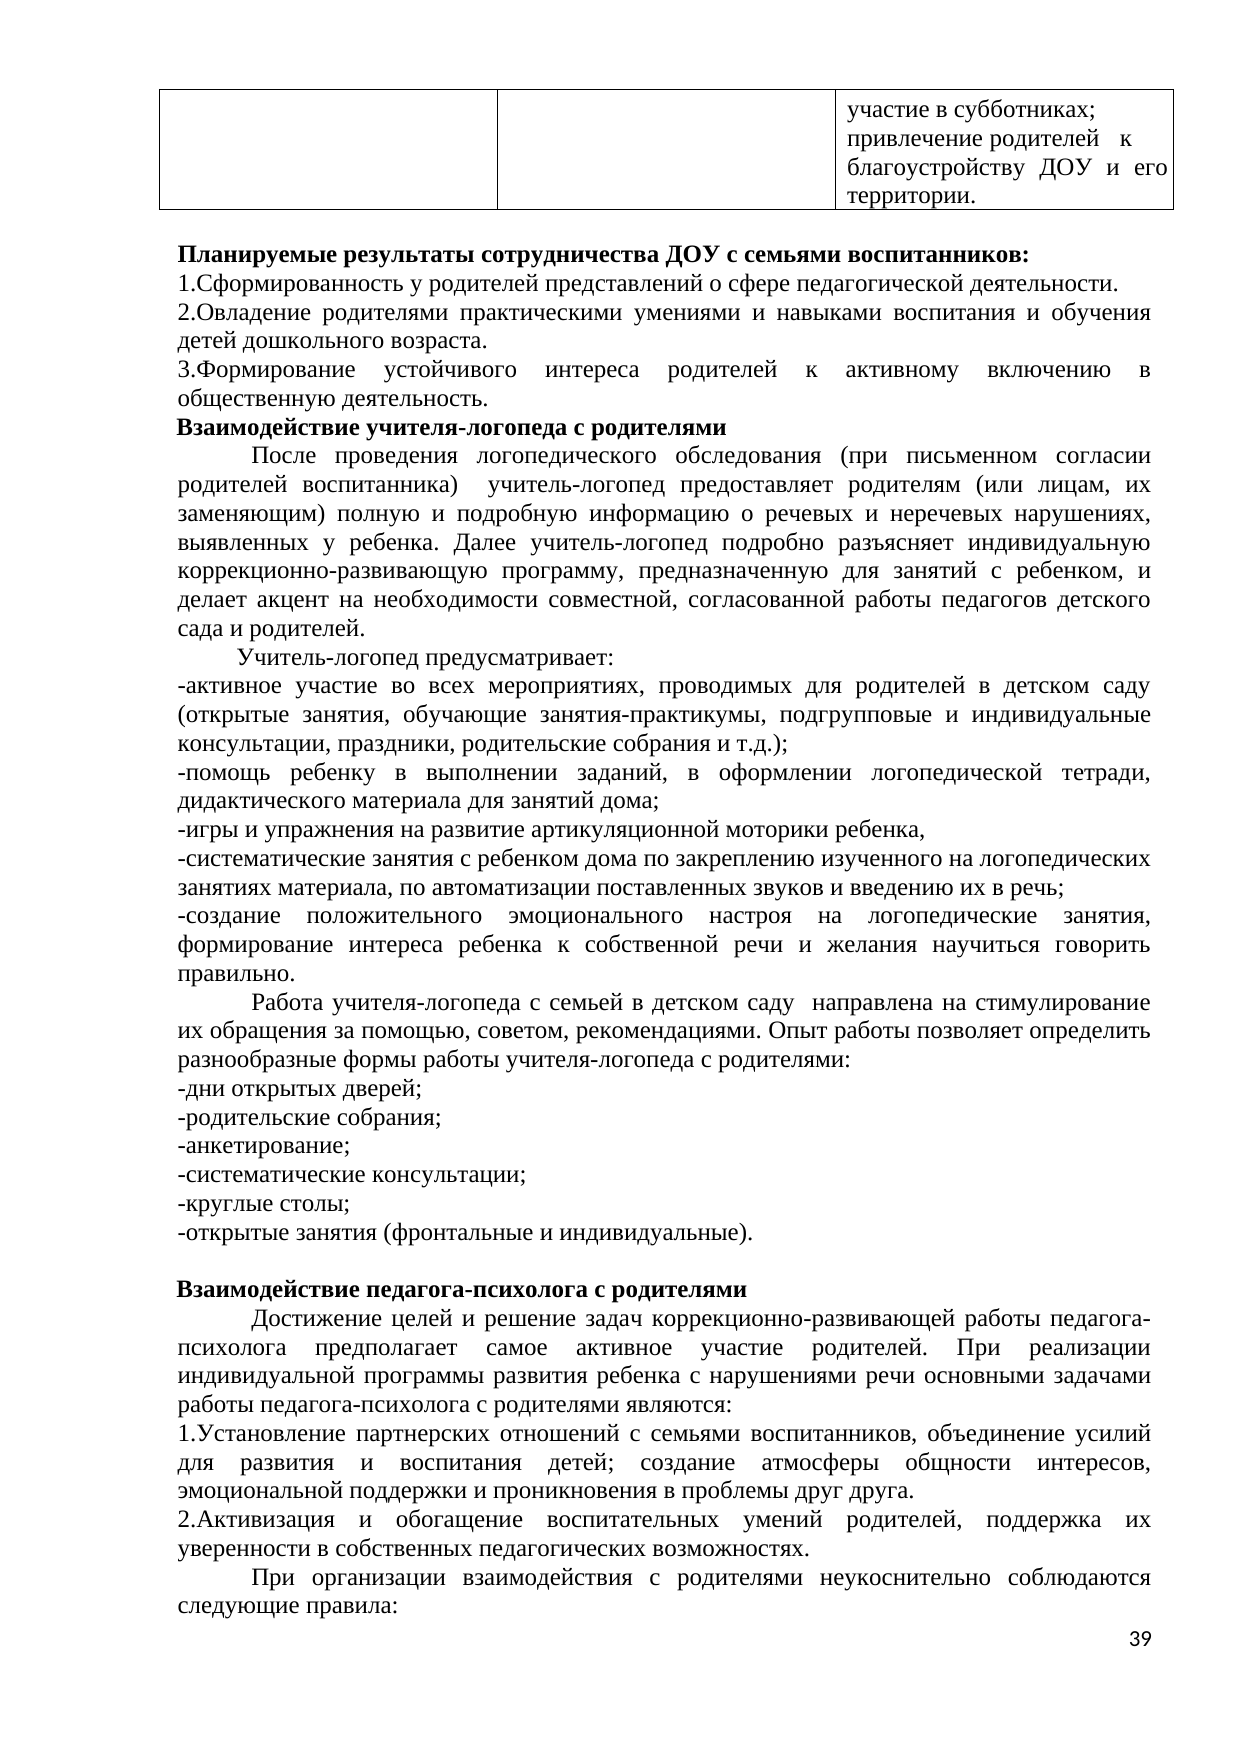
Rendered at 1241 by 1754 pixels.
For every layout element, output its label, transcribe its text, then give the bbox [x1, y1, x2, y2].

text Учитель-логопед предусматривает: [177, 642, 1152, 670]
text -открытые занятия (фронтальные и индивидуальные). [177, 1217, 1152, 1245]
text -систематические консультации; [177, 1159, 1152, 1188]
text 2.Овладение родителями практическими умениями и навыками воспитания и обучения детей дошкольного возраста. [177, 297, 1152, 354]
text 1.Сформированность у родителей представлений о сфере педагогической деятельности. [177, 268, 1152, 297]
text -активное участие во всех мероприятиях, проводимых для родителей в детском саду (открытые занятия, обучающие занятия-практикумы, подгрупповые и индивидуальные консультации, праздники, родительские собрания и т.д.); [177, 670, 1152, 757]
subtitle Взаимодействие учителя-логопеда с родителями [176, 412, 1152, 440]
text -игры и упражнения на развитие артикуляционной моторики ребенка, [177, 814, 1152, 843]
text -круглые столы; [177, 1188, 1152, 1217]
text После проведения логопедического обследования (при письменном согласии родителей воспитанника) учитель-логопед предоставляет родителям (или лицам, их заменяющим) полную и подробную информацию о речевых и неречевых нарушениях, выявленных у ребенка. Далее учитель-логопед подробно разъясняет индивидуальную коррекционно-развивающую программу, предназначенную для занятий с ребенком, и делает акцент на необходимости совместной, согласованной работы педагогов детского сада и родителей. [177, 440, 1152, 642]
subtitle Взаимодействие педагога-психолога с родителями [176, 1274, 1152, 1303]
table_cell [836, 90, 1173, 209]
text Достижение целей и решение задач коррекционно-развивающей работы педагога-психолога предполагает самое активное участие родителей. При реализации индивидуальной программы развития ребенка с нарушениями речи основными задачами работы педагога-психолога с родителями являются: [177, 1303, 1152, 1418]
text 3.Формирование устойчивого интереса родителей к активному включению в общественную деятельность. [177, 354, 1152, 412]
text 1.Установление партнерских отношений с семьями воспитанников, объединение усилий для развития и воспитания детей; создание атмосферы общности интересов, эмоциональной поддержки и проникновения в проблемы друг друга. [177, 1418, 1152, 1504]
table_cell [498, 90, 835, 209]
text -помощь ребенку в выполнении заданий, в оформлении логопедической тетради, дидактического материала для занятий дома; [177, 757, 1152, 814]
text При организации взаимодействия с родителями неукоснительно соблюдаются следующие правила: [177, 1562, 1152, 1619]
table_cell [160, 90, 497, 209]
text Планируемые результаты сотрудничества ДОУ с семьями воспитанников: [177, 239, 1152, 268]
text -анкетирование; [177, 1130, 1152, 1159]
text -создание положительного эмоционального настроя на логопедические занятия, формирование интереса ребенка к собственной речи и желания научиться говорить правильно. [177, 900, 1152, 987]
text -родительские собрания; [177, 1102, 1152, 1130]
text Работа учителя-логопеда с семьей в детском саду направлена на стимулирование их обращения за помощью, советом, рекомендациями. Опыт работы позволяет определить разнообразные формы работы учителя-логопеда с родителями: [177, 987, 1152, 1073]
text 2.Активизация и обогащение воспитательных умений родителей, поддержка их уверенности в собственных педагогических возможностях. [177, 1504, 1152, 1562]
text -систематические занятия с ребенком дома по закреплению изученного на логопедических занятиях материала, по автоматизации поставленных звуков и введению их в речь; [177, 843, 1152, 900]
text -дни открытых дверей; [177, 1073, 1152, 1102]
